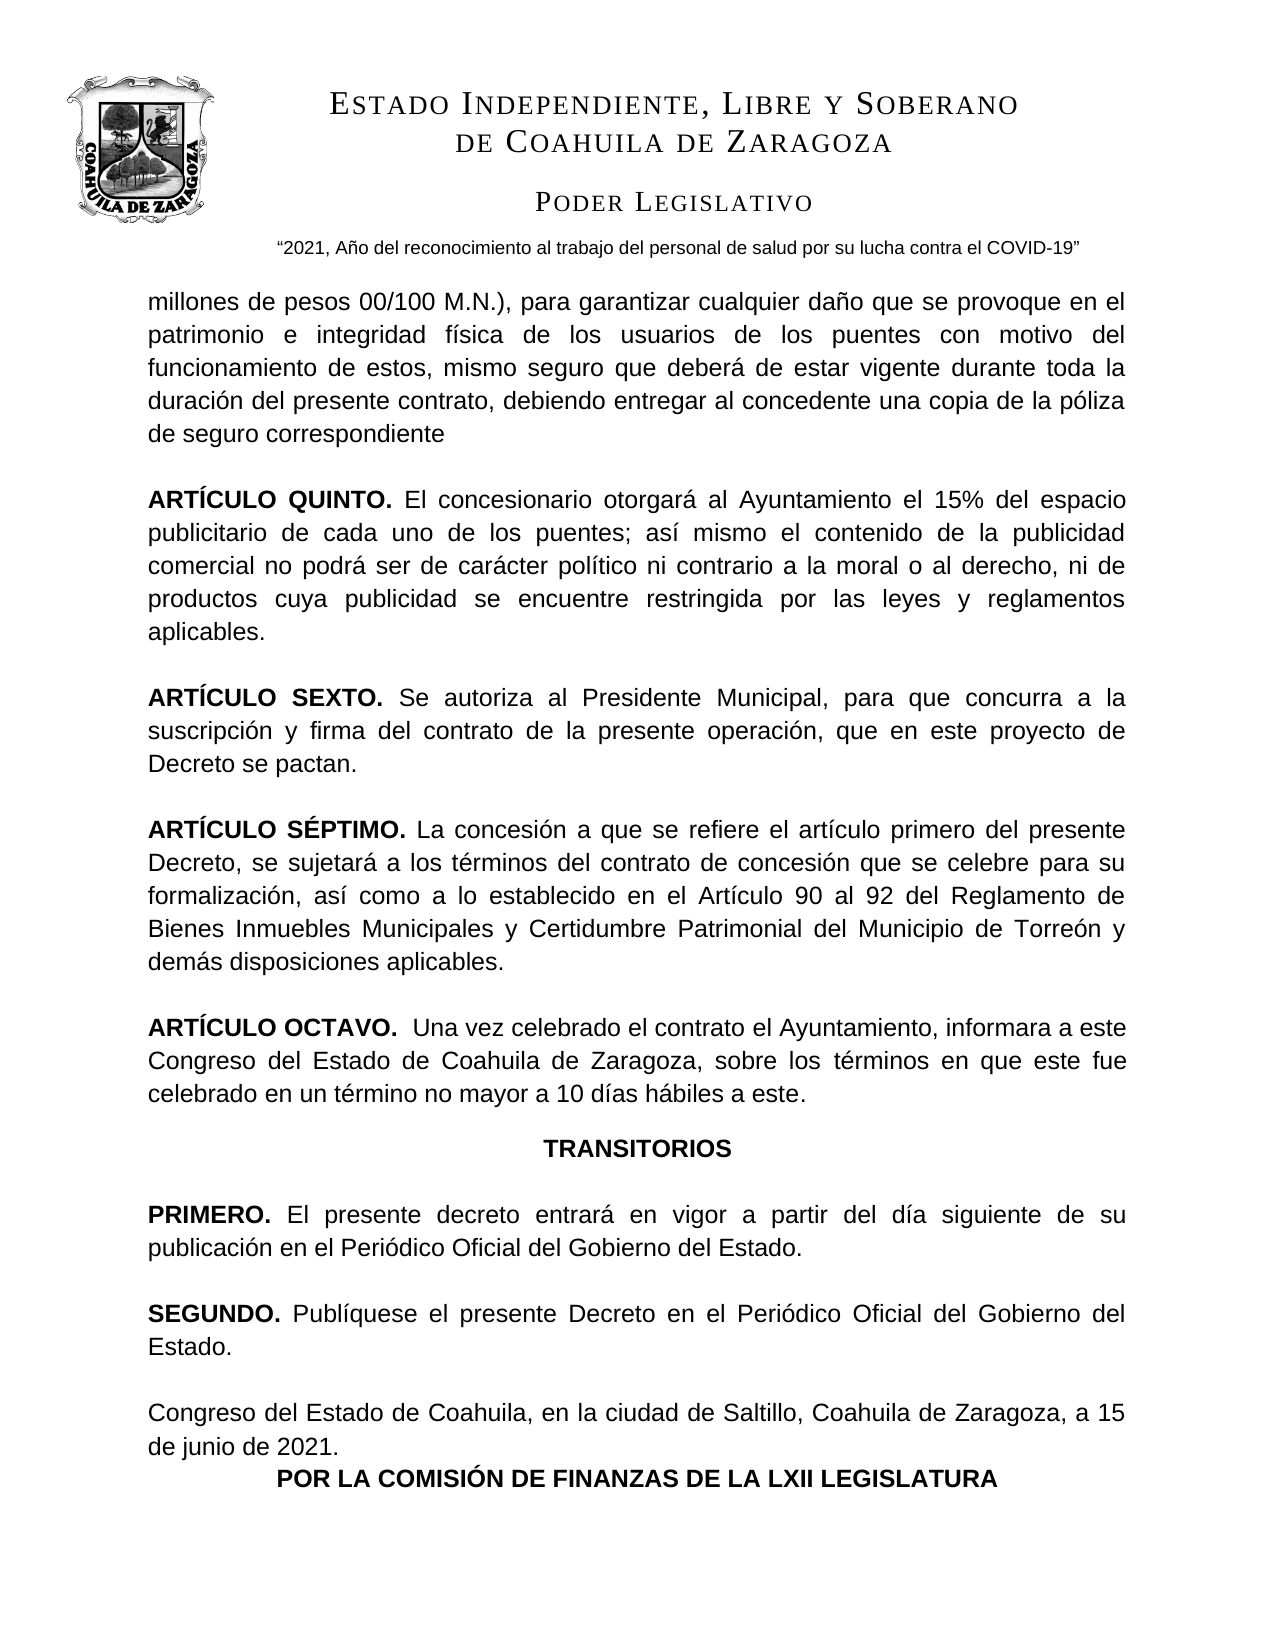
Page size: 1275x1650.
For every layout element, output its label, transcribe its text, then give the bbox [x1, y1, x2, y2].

text SEGUNDO. Publíquese el presente Decreto en el Periódico Oficial del Gobierno del Estado. [148, 1299, 1127, 1361]
text ARTÍCULO SEXTO. Se autoriza al Presidente Municipal, para que concurra a la suscripción y firma del contrato de la presente operación, que en este proyecto de Decreto se pactan. [148, 683, 1127, 778]
text ARTÍCULO QUINTO. El concesionario otorgará al Ayuntamiento el 15% del espacio publicitario de cada uno de los puentes; así mismo el contenido de la publicidad comercial no podrá ser de carácter político ni contrario a la moral o al derecho, ni de productos cuya publicidad se encuentre restringida por las leyes y reglamentos aplicables. [148, 485, 1127, 646]
text ARTÍCULO SÉPTIMO. La concesión a que se refiere el artículo primero del presente Decreto, se sujetará a los términos del contrato de concesión que se celebre para su formalización, así como a lo establecido en el Artículo 90 al 92 del Reglamento de Bienes Inmuebles Municipales y Certidumbre Patrimonial del Municipio de Torreón y demás disposiciones aplicables. [148, 815, 1127, 976]
text POR LA COMISIÓN DE FINANZAS DE LA LXII LEGISLATURA [148, 1464, 1127, 1493]
text ARTÍCULO OCTAVO. Una vez celebrado el contrato el Ayuntamiento, informara a este Congreso del Estado de Coahuila de Zaragoza, sobre los términos en que este fue celebrado en un término no mayor a 10 días hábiles a este. [148, 1013, 1127, 1108]
text PRIMERO. El presente decreto entrará en vigor a partir del día siguiente de su publicación en el Periódico Oficial del Gobierno del Estado. [148, 1200, 1127, 1262]
text Congreso del Estado de Coahuila, en la ciudad de Saltillo, Coahuila de Zaragoza, a 15 de junio de 2021. [148, 1398, 1127, 1460]
text TRANSITORIOS [148, 1134, 1127, 1163]
picture [66, 76, 215, 223]
